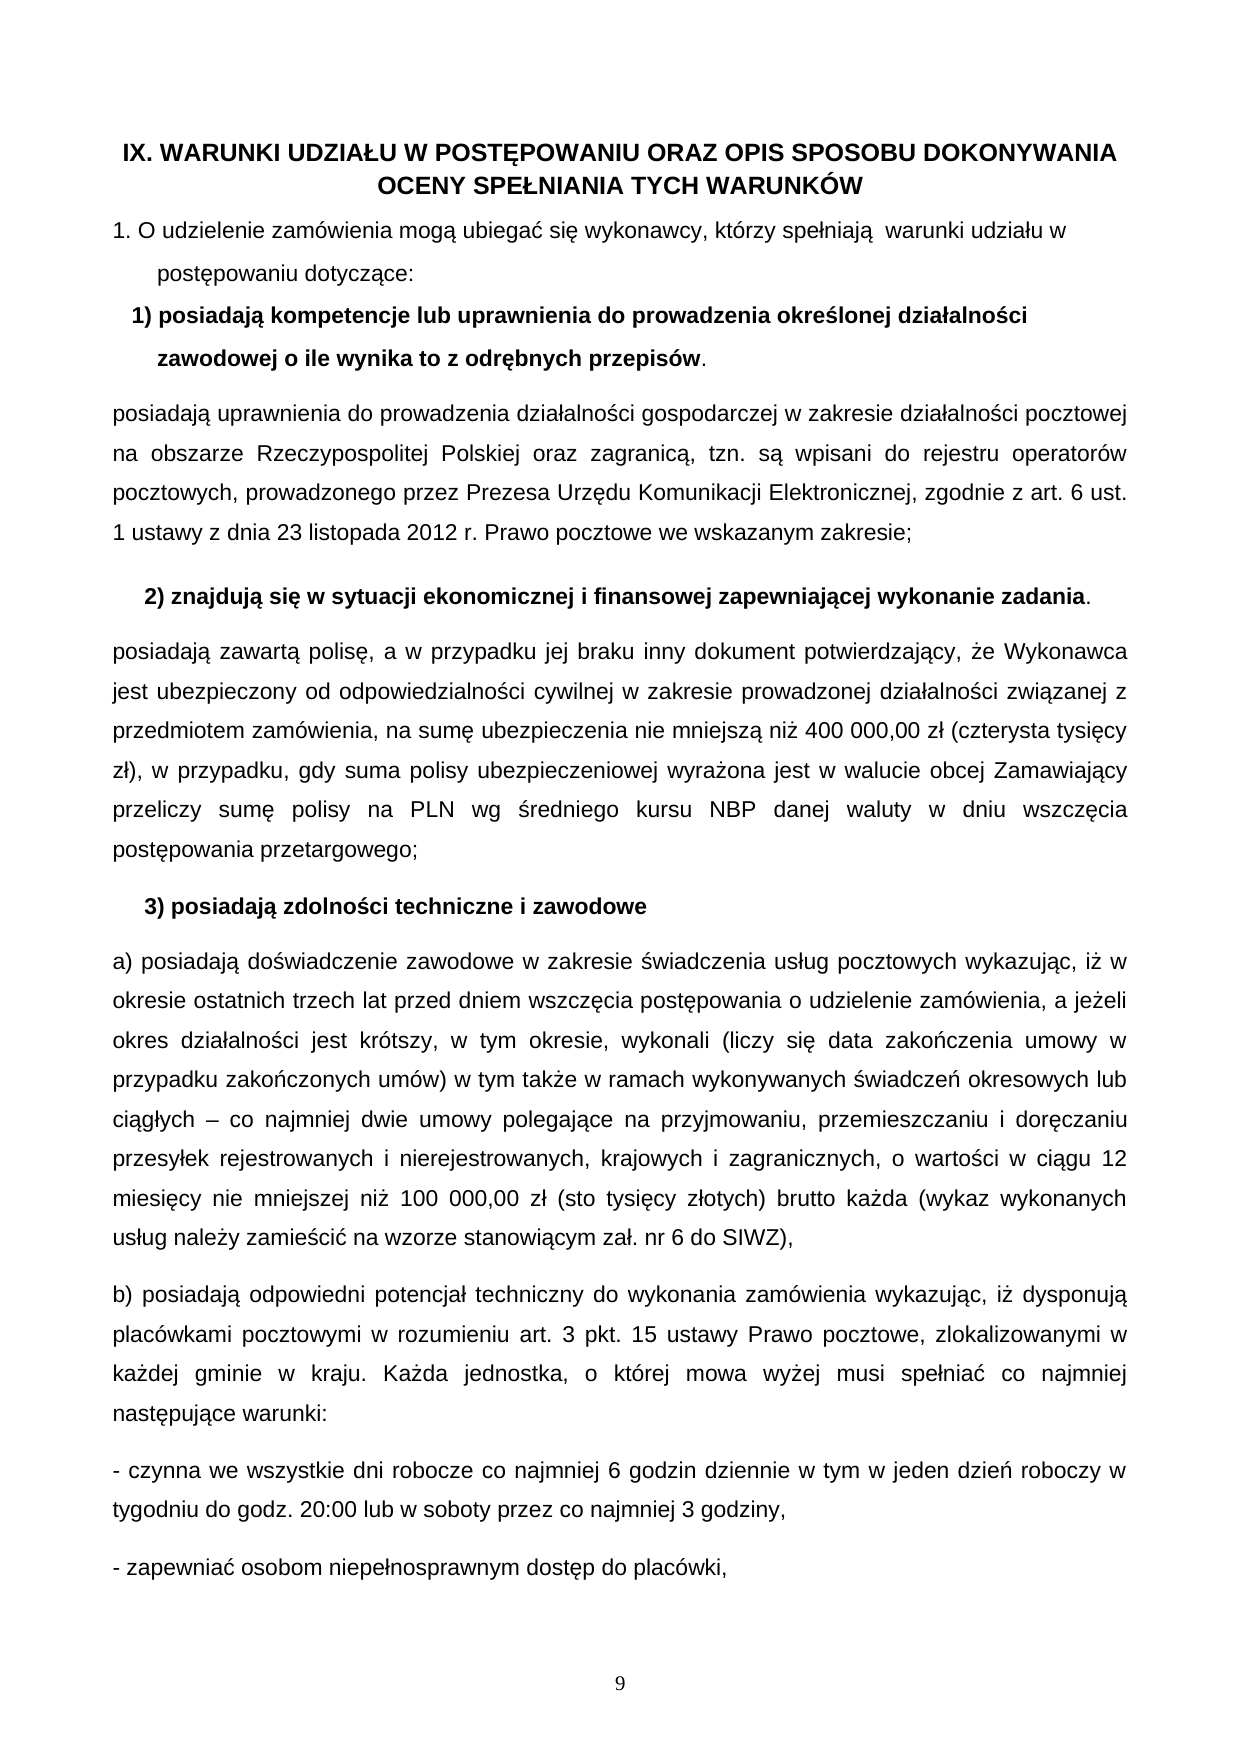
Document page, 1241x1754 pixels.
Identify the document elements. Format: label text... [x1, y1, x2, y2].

text 1) posiadają kompetencje lub uprawnienia do prowadzenia określonej działalności [112, 302, 1128, 329]
text - zapewniać osobom niepełnosprawnym dostęp do placówki, [112, 1553, 1128, 1580]
text a) posiadają doświadczenie zawodowe w zakresie świadczenia usług pocztowych wykazując, iż w okresie ostatnich trzech lat przed dniem wszczęcia postępowania o udzielenie zamówienia, a jeżeli okres działalności jest krótszy, w tym okresie, wykonali (liczy się data zakończenia umowy w przypadku zakończonych umów) w tym także w ramach wykonywanych świadczeń okresowych lub ciągłych – co najmniej dwie umowy polegające na przyjmowaniu, przemieszczaniu i doręczaniu przesyłek rejestrowanych i nierejestrowanych, krajowych i zagranicznych, o wartości w ciągu 12 miesięcy nie mniejszej niż 100 000,00 zł (sto tysięcy złotych) brutto każda (wykaz wykonanych usług należy zamieścić na wzorze stanowiącym zał. nr 6 do SIWZ), [112, 948, 1128, 1251]
text zawodowej o ile wynika to z odrębnych przepisów. [112, 345, 1128, 371]
text 3) posiadają zdolności techniczne i zawodowe [112, 893, 1128, 919]
text IX. WARUNKI UDZIAŁU W POSTĘPOWANIU ORAZ OPIS SPOSOBU DOKONYWANIA OCENY SPEŁNIANIA TYCH WARUNKÓW [112, 138, 1128, 200]
text postępowaniu dotyczące: [112, 259, 1128, 286]
text 1. O udzielenie zamówienia mogą ubiegać się wykonawcy, którzy spełniają warunki udziału w [112, 217, 1128, 243]
text - czynna we wszystkie dni robocze co najmniej 6 godzin dziennie w tym w jeden dzień roboczy w tygodniu do godz. 20:00 lub w soboty przez co najmniej 3 godziny, [112, 1457, 1128, 1523]
text posiadają zawartą polisę, a w przypadku jej braku inny dokument potwierdzający, że Wykonawca jest ubezpieczony od odpowiedzialności cywilnej w zakresie prowadzonej działalności związanej z przedmiotem zamówienia, na sumę ubezpieczenia nie mniejszą niż 400 000,00 zł (czterysta tysięcy zł), w przypadku, gdy suma polisy ubezpieczeniowej wyrażona jest w walucie obcej Zamawiający przeliczy sumę polisy na PLN wg średniego kursu NBP danej waluty w dniu wszczęcia postępowania przetargowego; [112, 638, 1128, 862]
text b) posiadają odpowiedni potencjał techniczny do wykonania zamówienia wykazując, iż dysponują placówkami pocztowymi w rozumieniu art. 3 pkt. 15 ustawy Prawo pocztowe, zlokalizowanymi w każdej gminie w kraju. Każda jednostka, o której mowa wyżej musi spełniać co najmniej następujące warunki: [112, 1281, 1128, 1426]
text 2) znajdują się w sytuacji ekonomicznej i finansowej zapewniającej wykonanie zadania. [112, 583, 1128, 609]
text posiadają uprawnienia do prowadzenia działalności gospodarczej w zakresie działalności pocztowej na obszarze Rzeczypospolitej Polskiej oraz zagranicą, tzn. są wpisani do rejestru operatorów pocztowych, prowadzonego przez Prezesa Urzędu Komunikacji Elektronicznej, zgodnie z art. 6 ust. 1 ustawy z dnia 23 listopada 2012 r. Prawo pocztowe we wskazanym zakresie; [112, 400, 1128, 545]
